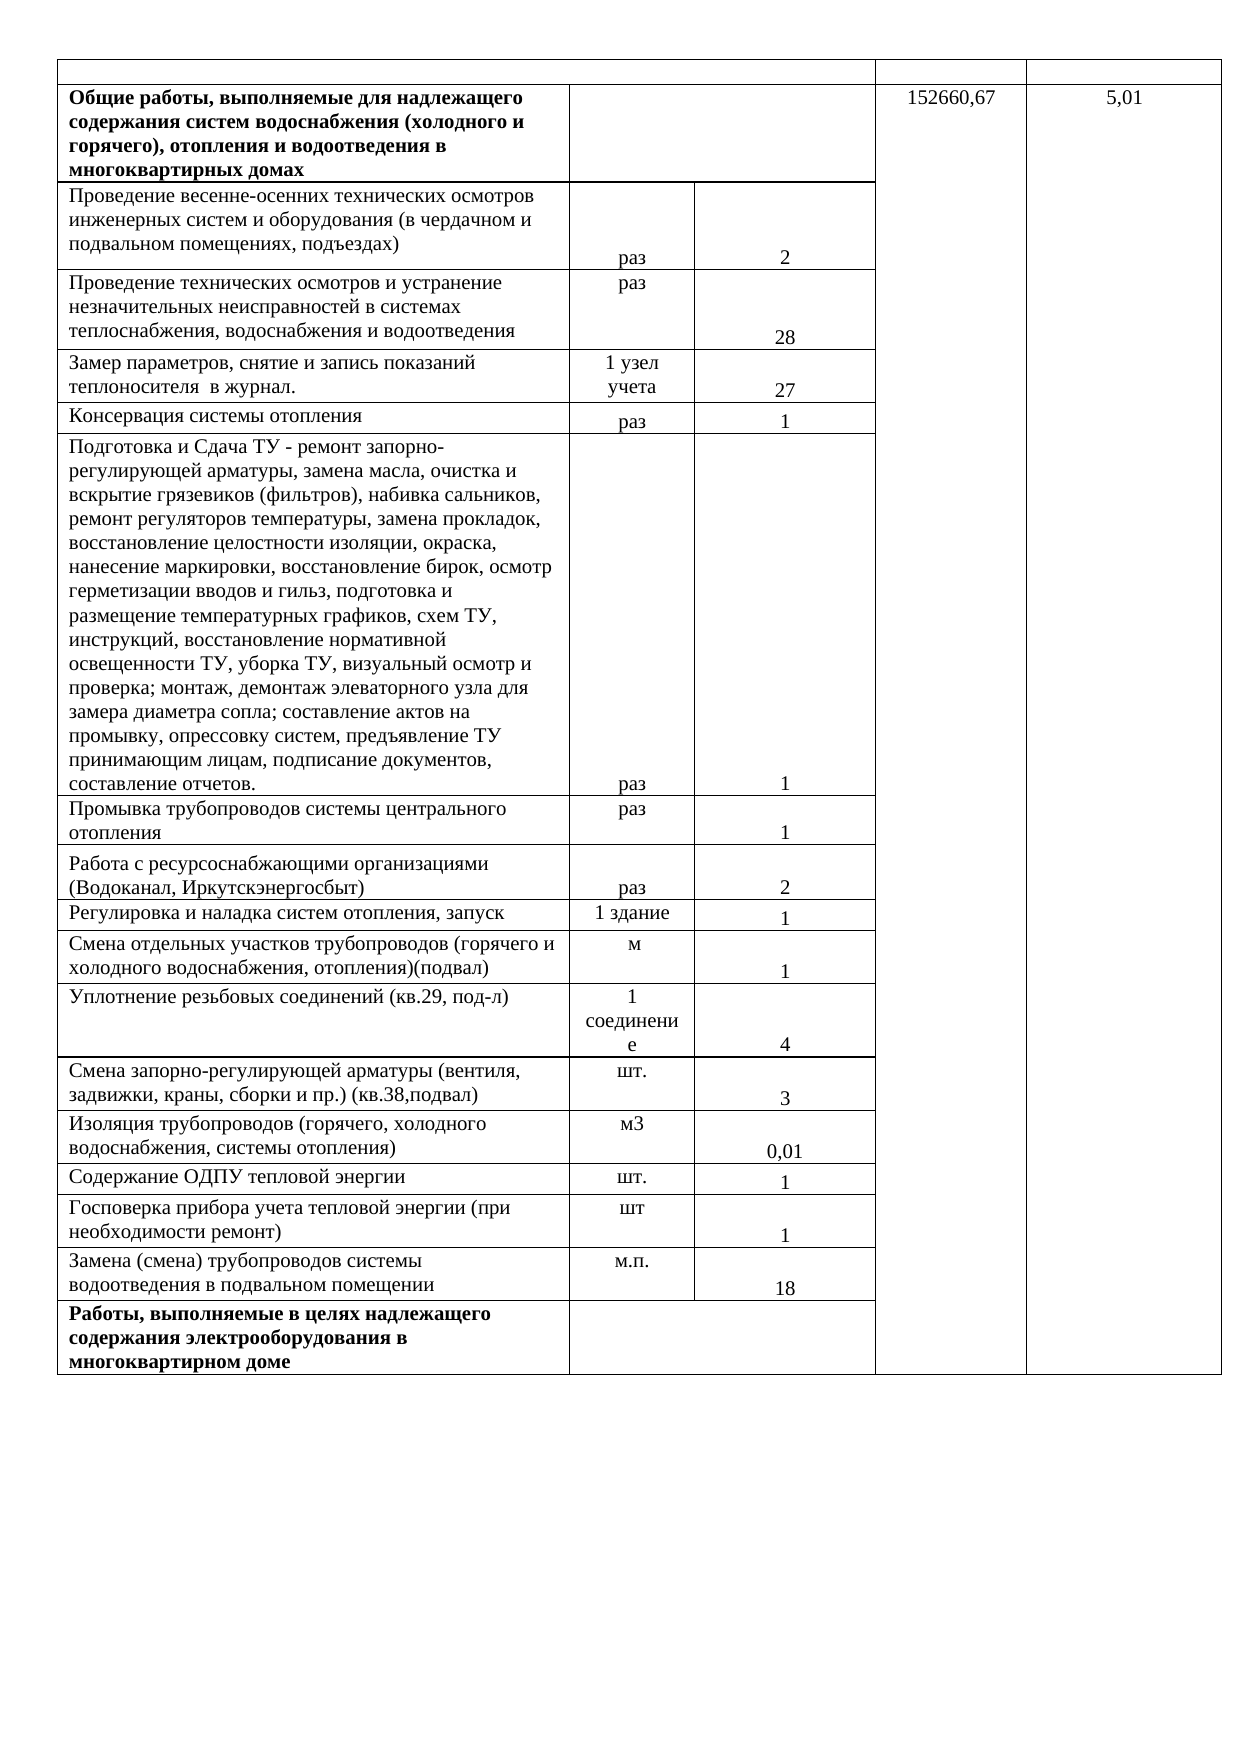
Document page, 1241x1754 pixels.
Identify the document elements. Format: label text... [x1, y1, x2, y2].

table_cell Содержание ОДПУ тепловой энергии [58, 1164, 569, 1194]
table_cell Регулировка и наладка систем отопления, запуск [58, 900, 569, 930]
table_cell шт. [570, 1164, 694, 1194]
table_cell 28 [695, 270, 875, 349]
table_cell 18 [695, 1248, 875, 1300]
table_cell Промывка трубопроводов системы центрального отопления [58, 796, 569, 844]
table_cell м3 [570, 1111, 694, 1163]
table_cell 3 [695, 1058, 875, 1109]
table_cell м [570, 931, 694, 983]
table_cell 2 [695, 183, 875, 269]
table_cell Смена запорно-регулирующей арматуры (вентиля, задвижки, краны, сборки и пр.) (кв.38,подвал) [58, 1058, 569, 1109]
table_cell 1 [695, 931, 875, 983]
table_cell 0,01 [695, 1111, 875, 1163]
table_cell Общие работы, выполняемые для надлежащего содержания систем водоснабжения (холодного и горячего), отопления и водоотведения в многоквартирных домах [58, 85, 569, 181]
table_cell 152660,67 [876, 85, 1026, 1373]
table_cell раз [570, 183, 694, 269]
table_cell [570, 85, 875, 181]
table_cell раз [570, 270, 694, 349]
table_cell раз [570, 434, 694, 795]
table_cell шт. [570, 1058, 694, 1109]
table_cell Уплотнение резьбовых соединений (кв.29, под-л) [58, 984, 569, 1056]
table_cell Проведение весенне-осенних технических осмотров инженерных систем и оборудования (в чердачном и подвальном помещениях, подъездах) [58, 183, 569, 269]
table_cell 5,01 [1027, 85, 1221, 1373]
table_cell 1 [695, 796, 875, 844]
table_cell 1 [695, 1195, 875, 1247]
table_cell Госповерка прибора учета тепловой энергии (при необходимости ремонт) [58, 1195, 569, 1247]
table_cell 1 здание [570, 900, 694, 930]
table_cell Замена (смена) трубопроводов системы водоотведения в подвальном помещении [58, 1248, 569, 1300]
table_cell [570, 1301, 875, 1373]
table_cell раз [570, 796, 694, 844]
table_cell 4 [695, 984, 875, 1056]
table_cell Смена отдельных участков трубопроводов (горячего и холодного водоснабжения, отопления)(подвал) [58, 931, 569, 983]
table_cell Работа с ресурсоснабжающими организациями (Водоканал, Иркутскэнергосбыт) [58, 845, 569, 899]
table_cell 1 узел учета [570, 350, 694, 402]
table_cell Проведение технических осмотров и устранение незначительных неисправностей в системах теплоснабжения, водоснабжения и водоотведения [58, 270, 569, 349]
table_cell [58, 60, 875, 84]
table_cell шт [570, 1195, 694, 1247]
table_cell 27 [695, 350, 875, 402]
table_cell 1 [695, 434, 875, 795]
table_cell Изоляция трубопроводов (горячего, холодного водоснабжения, системы отопления) [58, 1111, 569, 1163]
table_cell 1 соединение [570, 984, 694, 1056]
table_cell Замер параметров, снятие и запись показаний теплоносителя в журнал. [58, 350, 569, 402]
table_cell Консервация системы отопления [58, 403, 569, 433]
table_cell Работы, выполняемые в целях надлежащего содержания электрооборудования в многоквартирном доме [58, 1301, 569, 1373]
table_cell раз [570, 845, 694, 899]
table_cell 2 [695, 845, 875, 899]
table_cell Подготовка и Сдача ТУ - ремонт запорно-регулирующей арматуры, замена масла, очистка и вскрытие грязевиков (фильтров), набивка сальников, ремонт регуляторов температуры, замена прокладок, восстановление целостности изоляции, окраска, нанесение маркировки, восстановление бирок, осмотр герметизации вводов и гильз, подготовка и размещение температурных графиков, схем ТУ, инструкций, восстановление нормативной освещенности ТУ, уборка ТУ, визуальный осмотр и проверка; монтаж, демонтаж элеваторного узла для замера диаметра сопла; составление актов на промывку, опрессовку систем, предъявление ТУ принимающим лицам, подписание документов, составление отчетов. [58, 434, 569, 795]
table_cell 1 [695, 900, 875, 930]
table_cell [1027, 60, 1221, 84]
table_cell раз [570, 403, 694, 433]
table_cell 1 [695, 1164, 875, 1194]
table_cell [876, 60, 1026, 84]
table_cell м.п. [570, 1248, 694, 1300]
table_cell 1 [695, 403, 875, 433]
